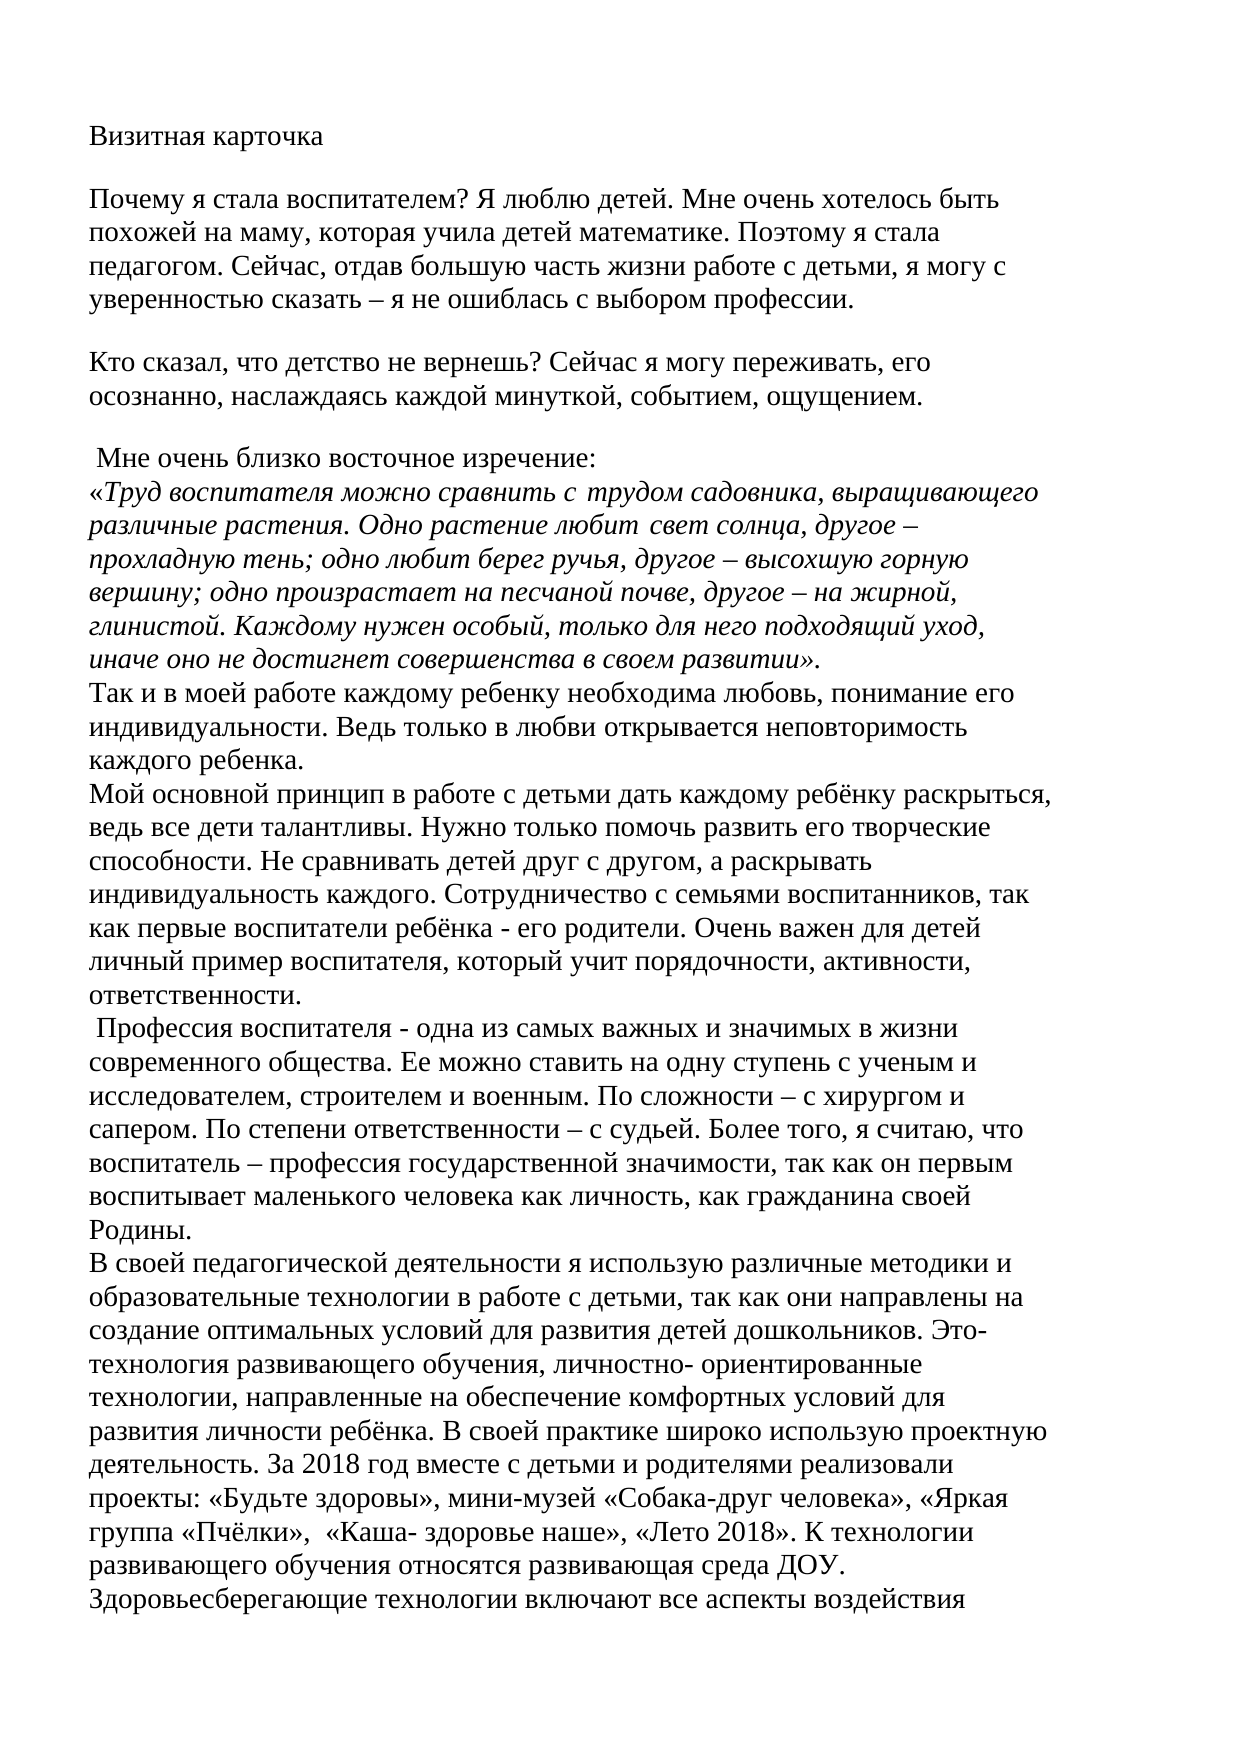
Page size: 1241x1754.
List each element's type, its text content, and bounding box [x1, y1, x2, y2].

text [88, 1245, 1063, 1614]
text Почему я стала воспитателем? Я люблю детей. Мне очень хотелось быть похожей на маму, которая учила детей математике. Поэтому я стала педагогом. Сейчас, отдав большую часть жизни работе с детьми, я могу с уверенностью сказать – я не ошиблась с выбором профессии. [88, 181, 1063, 315]
text «Труд воспитателя можно сравнить с трудом садовника, выращивающего различные растения. Одно растение любит свет солнца, другое – прохладную тень; одно любит берег ручья, другое – высохшую горную вершину; одно произрастает на песчаной почве, другое – на жирной, глинистой. Каждому нужен особый, только для него подходящий уход, иначе оно не достигнет совершенства в своем развитии». [88, 474, 1063, 675]
text Мне очень близко восточное изречение: [88, 440, 1063, 474]
text Кто сказал, что детство не вернешь? Сейчас я могу переживать, его осознанно, наслаждаясь каждой минуткой, событием, ощущением. [88, 344, 1063, 411]
text Профессия воспитателя - одна из самых важных и значимых в жизни современного общества. Ее можно ставить на одну ступень с ученым и исследователем, строителем и военным. По сложности – с хирургом и сапером. По степени ответственности – с судьей. Более того, я считаю, что воспитатель – профессия государственной значимости, так как он первым воспитывает маленького человека как личность, как гражданина своей Родины. [88, 1011, 1063, 1245]
text Так и в моей работе каждому ребенку необходима любовь, понимание его индивидуальности. Ведь только в любви открывается неповторимость каждого ребенка. [88, 675, 1063, 776]
text Визитная карточка [88, 118, 1063, 152]
text Мой основной принцип в работе с детьми дать каждому ребёнку раскрыться, ведь все дети талантливы. Нужно только помочь развить его творческие способности. Не сравнивать детей друг с другом, а раскрывать индивидуальность каждого. Сотрудничество с семьями воспитанников, так как первые воспитатели ребёнка - его родители. Очень важен для детей личный пример воспитателя, который учит порядочности, активности, ответственности. [88, 776, 1063, 1011]
